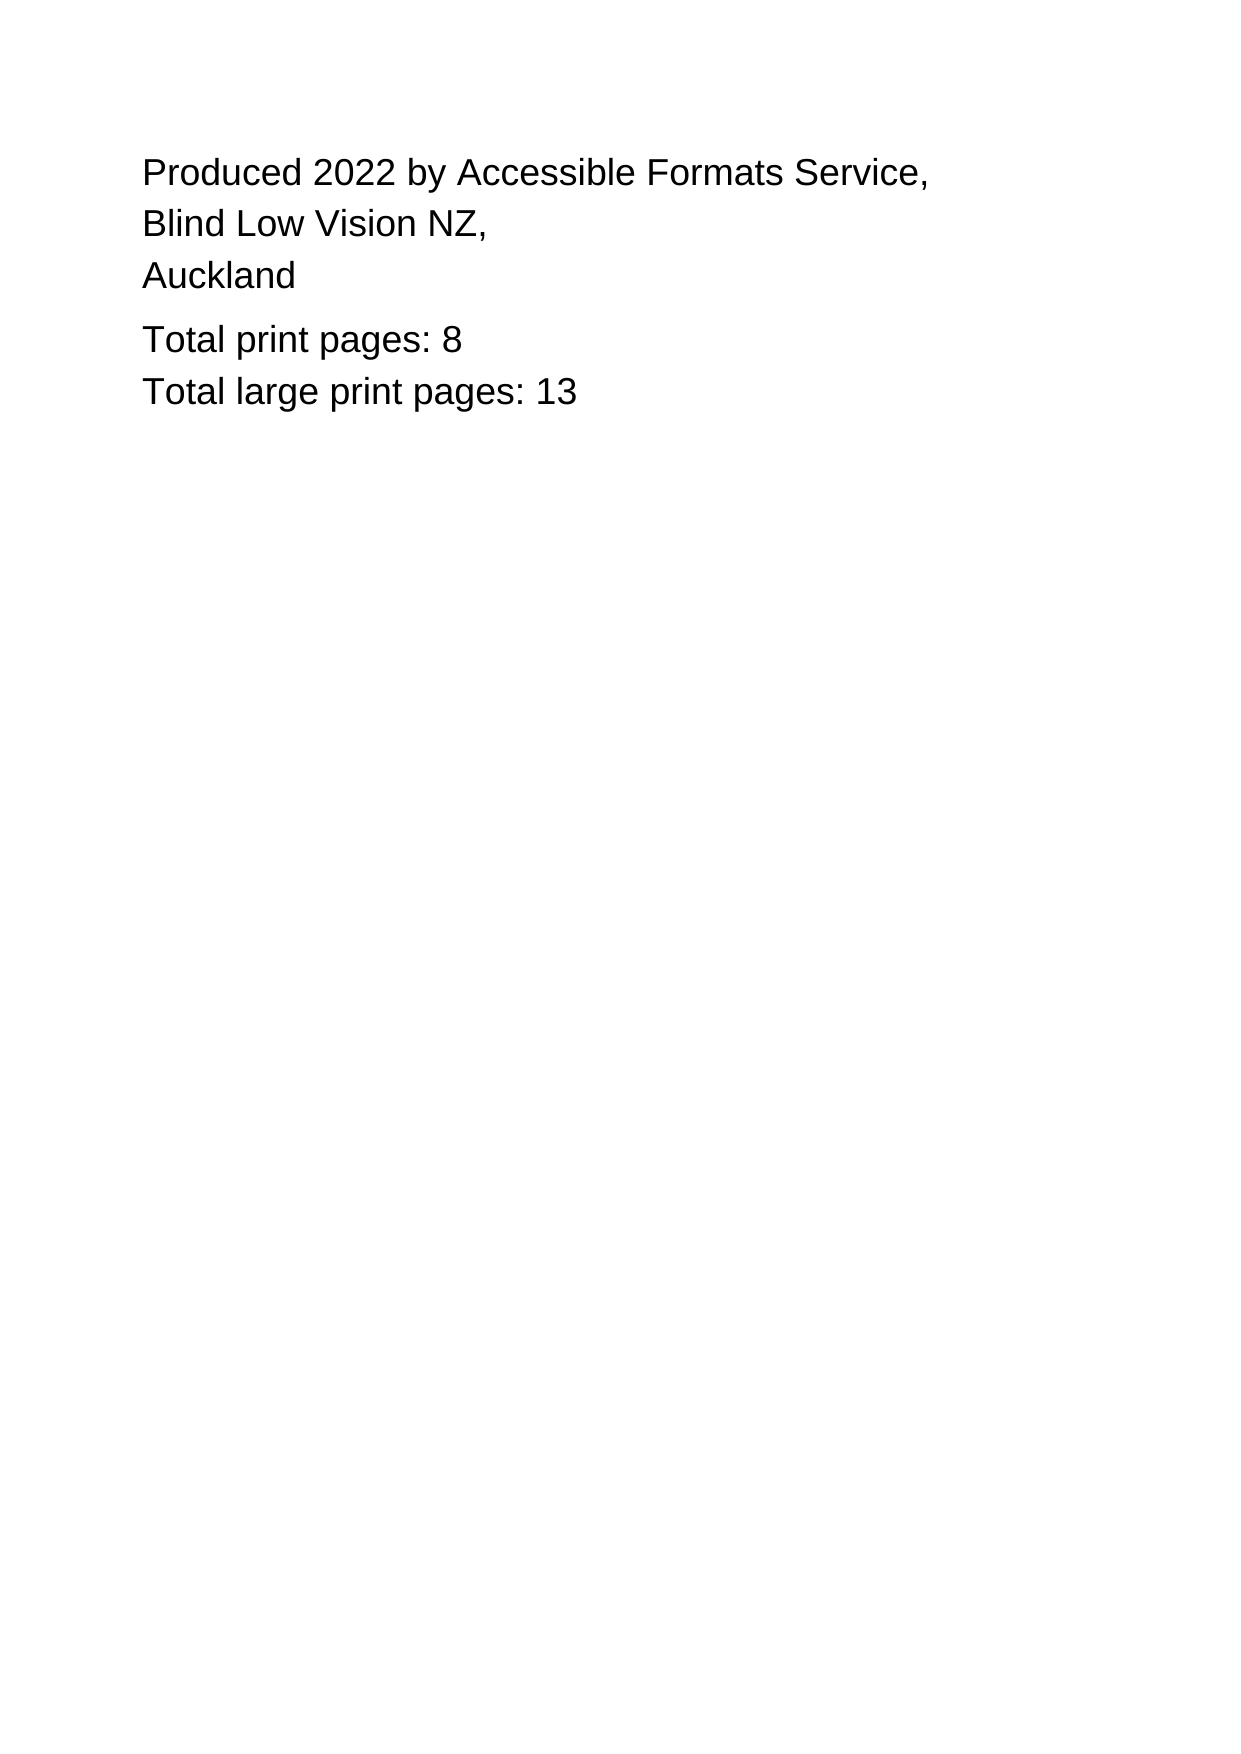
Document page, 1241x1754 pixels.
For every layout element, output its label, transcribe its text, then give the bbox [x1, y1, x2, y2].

text Produced 2022 by Accessible Formats Service, Blind Low Vision NZ, Auckland [142, 150, 1098, 296]
text Total print pages: 8 Total large print pages: 13 [142, 317, 1098, 412]
